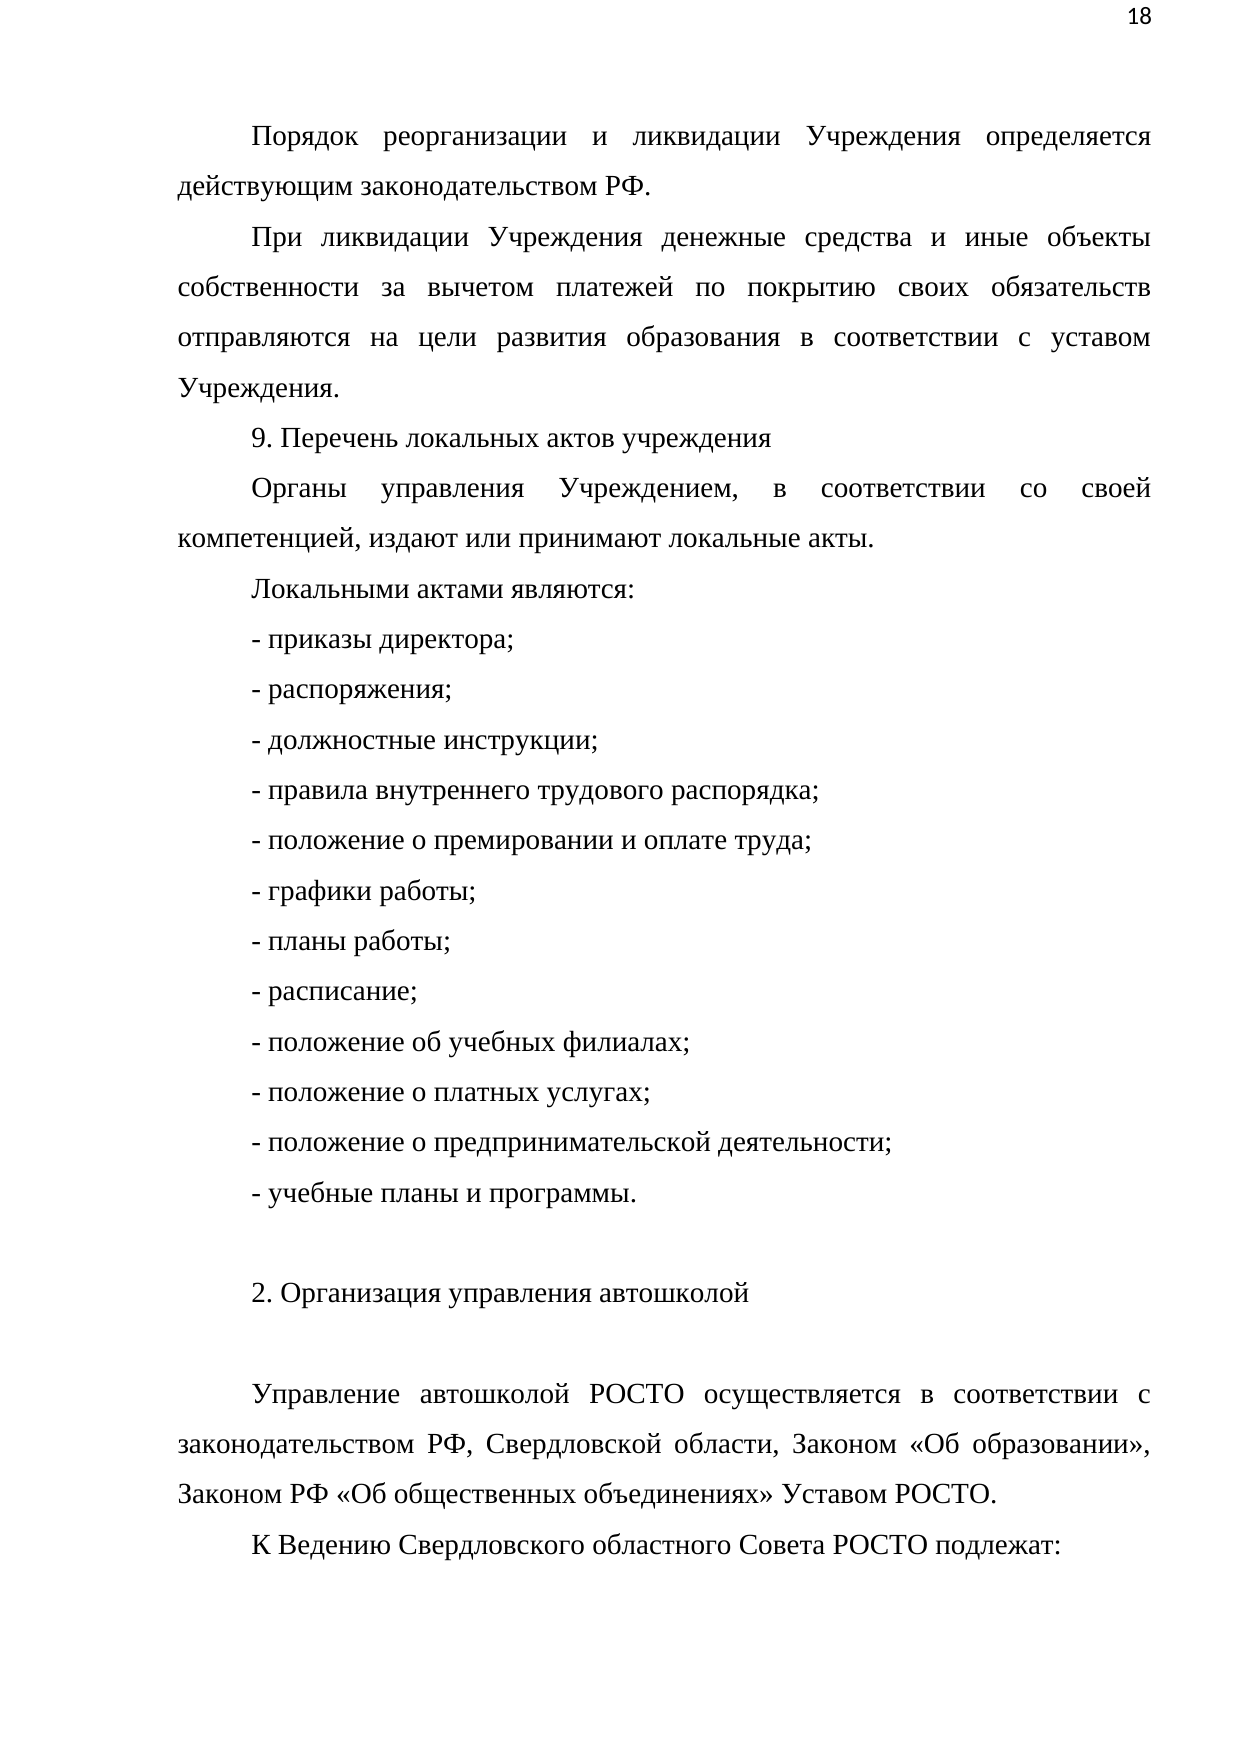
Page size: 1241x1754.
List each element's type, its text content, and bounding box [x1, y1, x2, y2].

text - положение о платных услугах; [177, 1074, 1152, 1108]
text - учебные планы и программы. [177, 1175, 1152, 1208]
text - приказы директора; [177, 621, 1152, 655]
text Управление автошколой РОСТО осуществляется в соответствии с законодательством РФ, Свердловской области, Законом «Об образовании», Законом РФ «Об общественных объединениях» Уставом РОСТО. [177, 1376, 1152, 1510]
text - правила внутреннего трудового распорядка; [177, 772, 1152, 806]
text - расписание; [177, 973, 1152, 1007]
text Органы управления Учреждением, в соответствии со своей компетенцией, издают или принимают локальные акты. [177, 470, 1152, 554]
text - должностные инструкции; [177, 722, 1152, 755]
text - положение о премировании и оплате труда; [177, 822, 1152, 856]
text 2. Организация управления автошколой [177, 1275, 1152, 1309]
text 9. Перечень локальных актов учреждения [177, 420, 1152, 453]
text - положение о предпринимательской деятельности; [177, 1124, 1152, 1158]
text При ликвидации Учреждения денежные средства и иные объекты собственности за вычетом платежей по покрытию своих обязательств отправляются на цели развития образования в соответствии с уставом Учреждения. [177, 219, 1152, 403]
text Локальными актами являются: [177, 571, 1152, 604]
text - распоряжения; [177, 672, 1152, 705]
text - планы работы; [177, 923, 1152, 957]
text Порядок реорганизации и ликвидации Учреждения определяется действующим законодательством РФ. [177, 118, 1152, 202]
text К Ведению Свердловского областного Совета РОСТО подлежат: [177, 1527, 1152, 1560]
text - положение об учебных филиалах; [177, 1024, 1152, 1057]
text - графики работы; [177, 873, 1152, 906]
